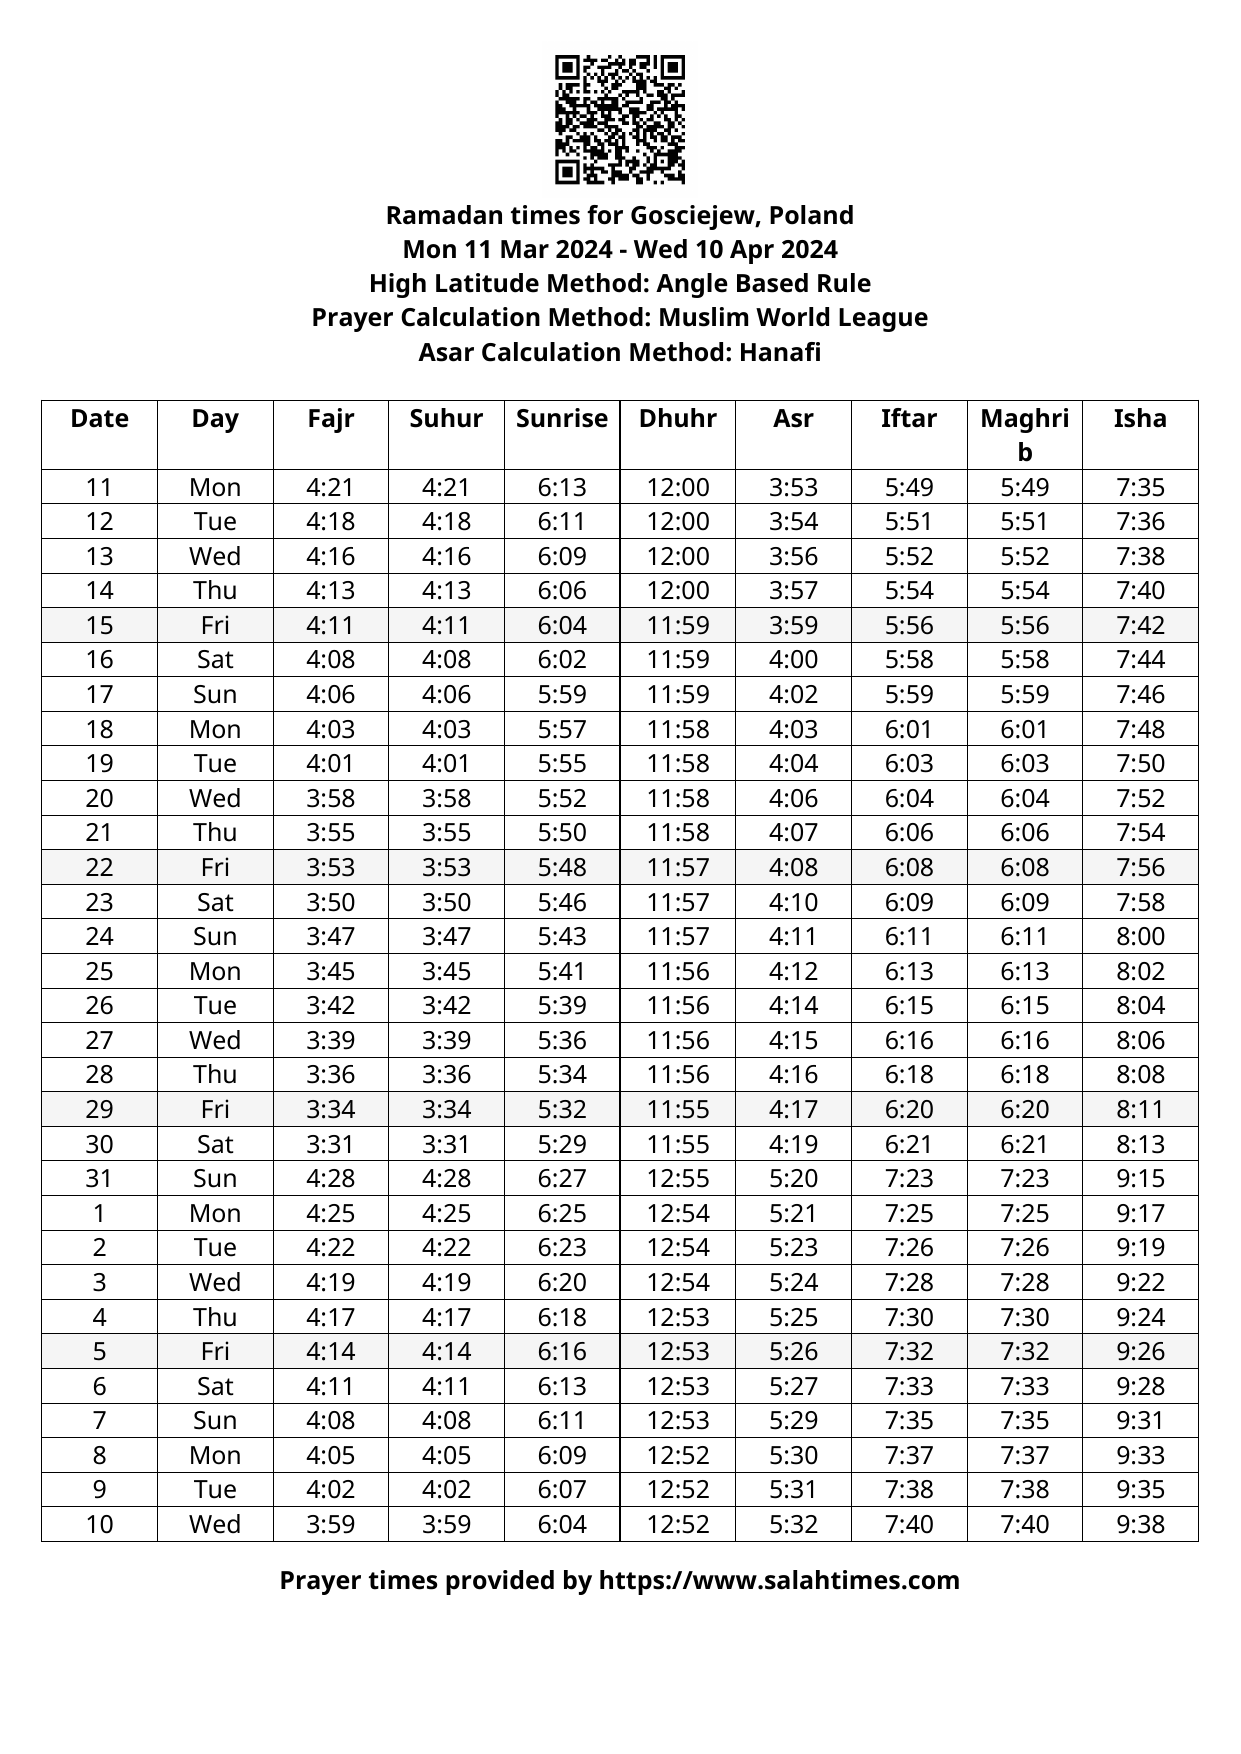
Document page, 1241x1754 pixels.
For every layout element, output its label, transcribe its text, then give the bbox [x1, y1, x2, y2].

table_cell 6:04 [505, 1507, 619, 1541]
table_cell 5:51 [852, 504, 967, 538]
table_cell 15 [42, 608, 157, 642]
table_cell 9:31 [1083, 1404, 1198, 1437]
table_header Isha [1083, 401, 1198, 469]
table_cell Wed [158, 1507, 273, 1541]
table_cell 5:49 [852, 470, 967, 503]
table_cell 7:28 [852, 1265, 967, 1299]
table_cell 4:21 [389, 470, 504, 503]
table_cell 5:41 [505, 954, 619, 987]
table_cell 5:29 [736, 1404, 851, 1437]
table_cell 19 [42, 746, 157, 780]
table_cell 11:56 [621, 989, 735, 1022]
table_cell 4:08 [274, 1404, 388, 1437]
table_cell 6:09 [968, 885, 1082, 918]
table_cell 5:43 [505, 919, 619, 953]
table_cell 3:59 [736, 608, 851, 642]
table_cell Tue [158, 1231, 273, 1264]
table_cell 4:14 [274, 1334, 388, 1368]
table_cell 5:20 [736, 1161, 851, 1195]
table_cell 9:38 [1083, 1507, 1198, 1541]
table_header Asr [736, 401, 851, 469]
table_cell 3:31 [274, 1127, 388, 1160]
table_cell 7:26 [968, 1231, 1082, 1264]
table_cell 11:59 [621, 608, 735, 642]
table_cell 4:03 [274, 712, 388, 745]
table_cell 5:58 [968, 643, 1082, 676]
table_cell 4:17 [736, 1092, 851, 1126]
table_cell 5:32 [736, 1507, 851, 1541]
table_cell 6:21 [852, 1127, 967, 1160]
table_cell Mon [158, 470, 273, 503]
table_cell Fri [158, 1092, 273, 1126]
table_cell 4:21 [274, 470, 388, 503]
table_cell Fri [158, 1334, 273, 1368]
table_cell 4:11 [389, 608, 504, 642]
table_cell Mon [158, 712, 273, 745]
picture [542, 41, 699, 198]
table_cell 5:56 [852, 608, 967, 642]
table_cell 3:50 [274, 885, 388, 918]
table_cell 12:53 [621, 1369, 735, 1402]
text Asar Calculation Method: Hanafi [42, 334, 1198, 368]
table_cell 8:08 [1083, 1058, 1198, 1091]
table_cell 4:18 [274, 504, 388, 538]
table_cell 6:16 [852, 1023, 967, 1057]
table_cell 9:33 [1083, 1438, 1198, 1472]
table_cell 6:13 [968, 954, 1082, 987]
table_cell 7 [42, 1404, 157, 1437]
table_cell 21 [42, 816, 157, 849]
table_cell 4:16 [389, 539, 504, 572]
table_cell 11:55 [621, 1127, 735, 1160]
table_cell 7:40 [968, 1507, 1082, 1541]
table_cell 5:50 [505, 816, 619, 849]
table_cell 12:00 [621, 539, 735, 572]
table_cell 3:42 [389, 989, 504, 1022]
table_cell 25 [42, 954, 157, 987]
table_cell 4:06 [274, 677, 388, 711]
table_cell 6:13 [505, 1369, 619, 1402]
table_cell 6:06 [852, 816, 967, 849]
table_cell 5 [42, 1334, 157, 1368]
table_cell 6:18 [505, 1300, 619, 1333]
table_cell 13 [42, 539, 157, 572]
table_cell 8:02 [1083, 954, 1198, 987]
table_cell 7:40 [1083, 574, 1198, 607]
table_cell 8:04 [1083, 989, 1198, 1022]
table_cell 7:35 [968, 1404, 1082, 1437]
table_cell Thu [158, 816, 273, 849]
table_cell 12:54 [621, 1231, 735, 1264]
table_cell 7:40 [852, 1507, 967, 1541]
table_header Fajr [274, 401, 388, 469]
table_cell 3:55 [389, 816, 504, 849]
table_header Sunrise [505, 401, 619, 469]
table_cell 4:06 [736, 781, 851, 814]
table_cell Tue [158, 989, 273, 1022]
table_cell 11:57 [621, 919, 735, 953]
table_cell 4 [42, 1300, 157, 1333]
table_cell 11:56 [621, 954, 735, 987]
table_cell 18 [42, 712, 157, 745]
table_cell Wed [158, 1265, 273, 1299]
table_cell 3:59 [389, 1507, 504, 1541]
table_cell 9:28 [1083, 1369, 1198, 1402]
table_cell 3:50 [389, 885, 504, 918]
table_cell 5:29 [505, 1127, 619, 1160]
table_cell 7:36 [1083, 504, 1198, 538]
table_cell 4:03 [736, 712, 851, 745]
table_cell 3:36 [389, 1058, 504, 1091]
table_cell 4:17 [389, 1300, 504, 1333]
table_cell Sun [158, 677, 273, 711]
table_cell 11:56 [621, 1058, 735, 1091]
table_cell 12:54 [621, 1196, 735, 1229]
table_cell 11:56 [621, 1023, 735, 1057]
table_cell 5:24 [736, 1265, 851, 1299]
table_cell 6:08 [852, 850, 967, 884]
table_cell 6:20 [852, 1092, 967, 1126]
table_cell 5:27 [736, 1369, 851, 1402]
table_cell 4:05 [389, 1438, 504, 1472]
table_cell 4:16 [274, 539, 388, 572]
table_cell 5:57 [505, 712, 619, 745]
table_cell 7:46 [1083, 677, 1198, 711]
table_cell 8:06 [1083, 1023, 1198, 1057]
table_cell 12:53 [621, 1300, 735, 1333]
table_cell 8:00 [1083, 919, 1198, 953]
table_cell 16 [42, 643, 157, 676]
table_cell Thu [158, 574, 273, 607]
table_cell 3:53 [274, 850, 388, 884]
table_cell 6:09 [505, 1438, 619, 1472]
text High Latitude Method: Angle Based Rule [42, 266, 1198, 300]
table_cell 4:11 [274, 1369, 388, 1402]
table_cell 28 [42, 1058, 157, 1091]
table_cell 12:53 [621, 1334, 735, 1368]
table_cell 4:19 [389, 1265, 504, 1299]
table_cell 9:35 [1083, 1473, 1198, 1506]
table_cell 10 [42, 1507, 157, 1541]
table_cell 7:37 [968, 1438, 1082, 1472]
table_cell 7:44 [1083, 643, 1198, 676]
table_cell 11:58 [621, 712, 735, 745]
table_cell 9:17 [1083, 1196, 1198, 1229]
table_cell 11:55 [621, 1092, 735, 1126]
table_cell 6:11 [505, 1404, 619, 1437]
table_cell 5:39 [505, 989, 619, 1022]
table_cell 3:42 [274, 989, 388, 1022]
table_cell 12:52 [621, 1473, 735, 1506]
table_cell 7:38 [852, 1473, 967, 1506]
table_cell 3:54 [736, 504, 851, 538]
table_cell 4:22 [274, 1231, 388, 1264]
table_cell 5:34 [505, 1058, 619, 1091]
table_cell 4:15 [736, 1023, 851, 1057]
table_header Dhuhr [621, 401, 735, 469]
table_cell Mon [158, 954, 273, 987]
table_cell 4:08 [389, 1404, 504, 1437]
table_cell 7:23 [852, 1161, 967, 1195]
table_cell 4:14 [736, 989, 851, 1022]
text Prayer times provided by https://www.salahtimes.com [42, 1563, 1198, 1597]
table_cell 7:23 [968, 1161, 1082, 1195]
table_cell Mon [158, 1438, 273, 1472]
table_cell 8:11 [1083, 1092, 1198, 1126]
table_cell 6:03 [968, 746, 1082, 780]
table_cell 6:08 [968, 850, 1082, 884]
table_cell 6:11 [968, 919, 1082, 953]
table_cell Sat [158, 1127, 273, 1160]
table_cell 5:48 [505, 850, 619, 884]
table_cell 6:13 [505, 470, 619, 503]
table_cell 5:21 [736, 1196, 851, 1229]
table_cell 11:59 [621, 643, 735, 676]
table_cell Sun [158, 1404, 273, 1437]
table_cell 6:15 [852, 989, 967, 1022]
table_cell 4:10 [736, 885, 851, 918]
table_cell 3:36 [274, 1058, 388, 1091]
table_cell 14 [42, 574, 157, 607]
table_cell 22 [42, 850, 157, 884]
table_cell 6:25 [505, 1196, 619, 1229]
table_cell 7:38 [968, 1473, 1082, 1506]
table_cell 3:31 [389, 1127, 504, 1160]
table_cell 5:54 [968, 574, 1082, 607]
table_cell 20 [42, 781, 157, 814]
table_cell 3:39 [389, 1023, 504, 1057]
table_cell 4:14 [389, 1334, 504, 1368]
table_cell 3:53 [389, 850, 504, 884]
table_cell 8 [42, 1438, 157, 1472]
table_cell 9 [42, 1473, 157, 1506]
table_cell 6:16 [968, 1023, 1082, 1057]
table_cell 6:06 [968, 816, 1082, 849]
table_header Iftar [852, 401, 967, 469]
table_cell 7:28 [968, 1265, 1082, 1299]
table_cell 4:01 [274, 746, 388, 780]
table_cell Sat [158, 885, 273, 918]
table_cell 2 [42, 1231, 157, 1264]
table_cell 6:04 [852, 781, 967, 814]
table_cell 6:16 [505, 1334, 619, 1368]
table_cell 6:03 [852, 746, 967, 780]
table_cell 30 [42, 1127, 157, 1160]
table_cell 12:55 [621, 1161, 735, 1195]
table_cell 3:39 [274, 1023, 388, 1057]
table_cell 6:09 [852, 885, 967, 918]
table_cell 6:11 [852, 919, 967, 953]
table_cell 4:08 [274, 643, 388, 676]
table_cell 7:38 [1083, 539, 1198, 572]
table_cell 11:58 [621, 816, 735, 849]
table_cell 7:25 [968, 1196, 1082, 1229]
table_cell 24 [42, 919, 157, 953]
table_cell 5:58 [852, 643, 967, 676]
table_cell 4:03 [389, 712, 504, 745]
table_cell Tue [158, 1473, 273, 1506]
table_cell 3:59 [274, 1507, 388, 1541]
table_cell 5:26 [736, 1334, 851, 1368]
table_cell 7:48 [1083, 712, 1198, 745]
table_cell 3:58 [274, 781, 388, 814]
table_cell 5:52 [852, 539, 967, 572]
text Prayer Calculation Method: Muslim World League [42, 300, 1198, 334]
table_cell 6:01 [852, 712, 967, 745]
table_cell 26 [42, 989, 157, 1022]
table_header Date [42, 401, 157, 469]
table_cell 11:58 [621, 746, 735, 780]
table_cell 7:30 [968, 1300, 1082, 1333]
table_cell Sat [158, 643, 273, 676]
table_cell 5:46 [505, 885, 619, 918]
table_cell 12:54 [621, 1265, 735, 1299]
table_cell 4:13 [274, 574, 388, 607]
table_cell 6:02 [505, 643, 619, 676]
table_cell 5:32 [505, 1092, 619, 1126]
table_cell 27 [42, 1023, 157, 1057]
table_cell 5:59 [852, 677, 967, 711]
table_cell 1 [42, 1196, 157, 1229]
table_cell 4:11 [736, 919, 851, 953]
table_cell 4:06 [389, 677, 504, 711]
table_cell 7:30 [852, 1300, 967, 1333]
table_cell Sun [158, 1161, 273, 1195]
table_cell 5:31 [736, 1473, 851, 1506]
table_cell 5:56 [968, 608, 1082, 642]
table_cell 7:33 [852, 1369, 967, 1402]
table_cell 7:50 [1083, 746, 1198, 780]
table_cell 9:19 [1083, 1231, 1198, 1264]
table_cell 4:18 [389, 504, 504, 538]
table_cell 7:35 [852, 1404, 967, 1437]
table_cell 6:06 [505, 574, 619, 607]
table_cell Wed [158, 781, 273, 814]
table_cell 5:49 [968, 470, 1082, 503]
table_cell 12:00 [621, 504, 735, 538]
table_cell 4:04 [736, 746, 851, 780]
table_cell 3:47 [389, 919, 504, 953]
table_cell 9:26 [1083, 1334, 1198, 1368]
table_cell 4:02 [274, 1473, 388, 1506]
table_header Day [158, 401, 273, 469]
table_cell 17 [42, 677, 157, 711]
table_cell 4:02 [736, 677, 851, 711]
table_cell 4:13 [389, 574, 504, 607]
table_cell 6:27 [505, 1161, 619, 1195]
table_cell 4:19 [736, 1127, 851, 1160]
table_cell 31 [42, 1161, 157, 1195]
table_header Suhur [389, 401, 504, 469]
table_cell 7:32 [852, 1334, 967, 1368]
table_cell 6:09 [505, 539, 619, 572]
table_cell 5:36 [505, 1023, 619, 1057]
table_cell Tue [158, 504, 273, 538]
table_cell 4:08 [736, 850, 851, 884]
table_cell 6:20 [505, 1265, 619, 1299]
table_cell 11 [42, 470, 157, 503]
table_cell 6:23 [505, 1231, 619, 1264]
table_cell 3:34 [274, 1092, 388, 1126]
table_cell 7:37 [852, 1438, 967, 1472]
table_cell 3:53 [736, 470, 851, 503]
table_cell Fri [158, 850, 273, 884]
table_cell 4:28 [389, 1161, 504, 1195]
table_cell 4:25 [389, 1196, 504, 1229]
table_cell 29 [42, 1092, 157, 1126]
table_cell 5:59 [968, 677, 1082, 711]
table_cell 6:18 [852, 1058, 967, 1091]
table_cell 3 [42, 1265, 157, 1299]
table_cell 3:47 [274, 919, 388, 953]
table_cell 12:53 [621, 1404, 735, 1437]
table_cell 3:56 [736, 539, 851, 572]
table_cell Fri [158, 608, 273, 642]
table_cell 3:45 [389, 954, 504, 987]
table_cell Mon [158, 1196, 273, 1229]
table_cell 6:13 [852, 954, 967, 987]
table_cell 3:55 [274, 816, 388, 849]
table_cell 4:16 [736, 1058, 851, 1091]
table_cell 12:52 [621, 1507, 735, 1541]
table_cell 4:08 [389, 643, 504, 676]
table_cell 7:58 [1083, 885, 1198, 918]
table_header Maghrib [968, 401, 1082, 469]
table_cell 4:11 [274, 608, 388, 642]
table_cell 9:24 [1083, 1300, 1198, 1333]
table_cell 7:32 [968, 1334, 1082, 1368]
table_cell 12:52 [621, 1438, 735, 1472]
table_cell 7:33 [968, 1369, 1082, 1402]
table_cell 4:11 [389, 1369, 504, 1402]
table_cell 6 [42, 1369, 157, 1402]
table_cell 6:21 [968, 1127, 1082, 1160]
table_cell 3:45 [274, 954, 388, 987]
table_cell 8:13 [1083, 1127, 1198, 1160]
table_cell 5:30 [736, 1438, 851, 1472]
table_cell 4:28 [274, 1161, 388, 1195]
table_cell 4:02 [389, 1473, 504, 1506]
table_cell 9:15 [1083, 1161, 1198, 1195]
table_cell 4:25 [274, 1196, 388, 1229]
table_cell 5:23 [736, 1231, 851, 1264]
table_cell 3:57 [736, 574, 851, 607]
table_cell 3:58 [389, 781, 504, 814]
table_cell 5:59 [505, 677, 619, 711]
table_cell 7:26 [852, 1231, 967, 1264]
table_cell 6:15 [968, 989, 1082, 1022]
table_cell 4:22 [389, 1231, 504, 1264]
table_cell Tue [158, 746, 273, 780]
table_cell Thu [158, 1300, 273, 1333]
table_cell Wed [158, 539, 273, 572]
table_cell 6:01 [968, 712, 1082, 745]
table_cell 11:57 [621, 850, 735, 884]
table_cell 5:52 [505, 781, 619, 814]
table_cell 12:00 [621, 574, 735, 607]
table_cell 6:11 [505, 504, 619, 538]
table_cell 6:04 [968, 781, 1082, 814]
table_cell 4:07 [736, 816, 851, 849]
table_cell 7:35 [1083, 470, 1198, 503]
table_cell 5:54 [852, 574, 967, 607]
table_cell 5:51 [968, 504, 1082, 538]
table_cell 11:57 [621, 885, 735, 918]
table_cell 12:00 [621, 470, 735, 503]
table_cell Sun [158, 919, 273, 953]
table_cell 7:25 [852, 1196, 967, 1229]
table_cell 7:52 [1083, 781, 1198, 814]
table_cell 11:59 [621, 677, 735, 711]
table_cell 3:34 [389, 1092, 504, 1126]
table_cell 4:00 [736, 643, 851, 676]
table_cell 4:05 [274, 1438, 388, 1472]
table_cell 5:55 [505, 746, 619, 780]
table_cell 9:22 [1083, 1265, 1198, 1299]
table_cell Wed [158, 1023, 273, 1057]
table_cell 4:19 [274, 1265, 388, 1299]
text Mon 11 Mar 2024 - Wed 10 Apr 2024 [42, 232, 1198, 266]
table_cell 6:04 [505, 608, 619, 642]
table_cell 4:17 [274, 1300, 388, 1333]
table_cell 4:01 [389, 746, 504, 780]
table_cell 23 [42, 885, 157, 918]
table_cell 11:58 [621, 781, 735, 814]
table_cell Thu [158, 1058, 273, 1091]
table_cell 7:54 [1083, 816, 1198, 849]
table_cell 6:07 [505, 1473, 619, 1506]
table_cell 5:25 [736, 1300, 851, 1333]
table_cell 5:52 [968, 539, 1082, 572]
table_cell 7:56 [1083, 850, 1198, 884]
text Ramadan times for Gosciejew, Poland [42, 198, 1198, 232]
table_cell 6:20 [968, 1092, 1082, 1126]
table_cell 4:12 [736, 954, 851, 987]
table_cell 7:42 [1083, 608, 1198, 642]
table_cell 6:18 [968, 1058, 1082, 1091]
table_cell Sat [158, 1369, 273, 1402]
table_cell 12 [42, 504, 157, 538]
